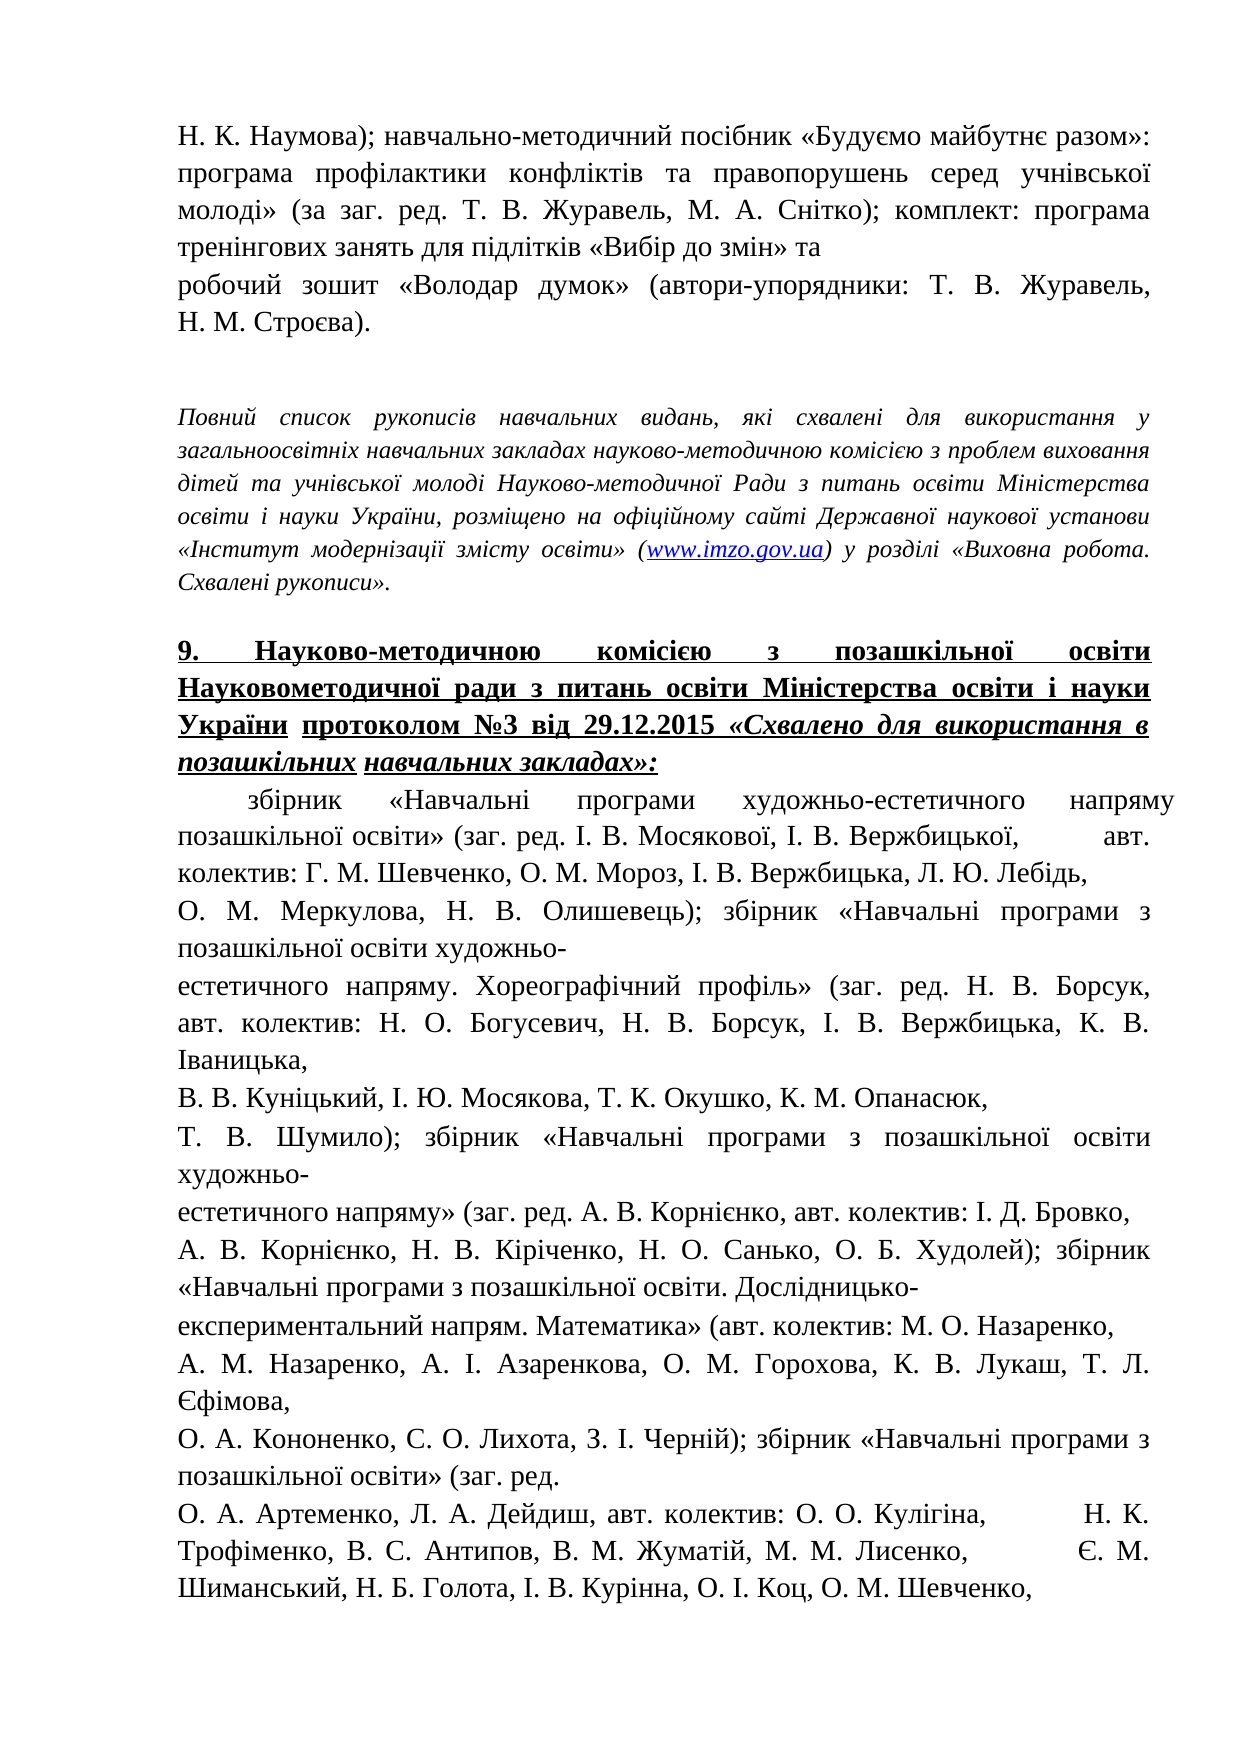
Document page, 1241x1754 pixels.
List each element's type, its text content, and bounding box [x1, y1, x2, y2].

text робочий зошит «Володар думок» (автори-упорядники: Т. В. Журавель, Н. М. Строєва). [177, 267, 1152, 337]
text експериментальний напрям. Математика» (авт. колектив: М. О. Назаренко, [177, 1308, 1152, 1341]
text 9. Науково-методичною комісією з позашкільної освіти Науковометодичної ради з питань освіти Міністерства освіти і науки України протоколом №3 від 29.12.2015 «Схвалено для використання в позашкільних навчальних закладах»: [177, 633, 1152, 662]
text 9. Науково-методичною комісією з позашкільної освіти Науковометодичної ради з питань освіти Міністерства освіти і науки України протоколом №3 від 29.12.2015 «Схвалено для використання в позашкільних навчальних закладах»: [177, 663, 1152, 778]
text естетичного напряму» (заг. ред. А. В. Корнієнко, авт. колектив: І. Д. Бровко, [177, 1194, 1152, 1228]
text О. А. Кононенко, С. О. Лихота, З. І. Черній); збірник «Навчальні програми з позашкільної освіти» (заг. ред. [177, 1421, 1152, 1492]
text Т. В. Шумило); збірник «Навчальні програми з позашкільної освіти художньо- [177, 1119, 1152, 1189]
text А. М. Назаренко, А. І. Азаренкова, О. М. Горохова, К. В. Лукаш, Т. Л. Єфімова, [177, 1346, 1152, 1416]
text естетичного напряму. Хореографічний профіль» (заг. ред. Н. В. Борсук, авт. колектив: Н. О. Богусевич, Н. В. Борсук, І. В. Вержбицька, К. В. Іваницька, [177, 968, 1152, 1076]
text збірник «Навчальні програми художньо-естетичного напряму [177, 782, 1153, 816]
text О. А. Артеменко, Л. А. Дейдиш, авт. колектив: О. О. Кулігіна, Н. К. Трофіменко, В. С. Антипов, В. М. Жуматій, М. М. Лисенко, Є. М. Шиманський, Н. Б. Голота, І. В. Курінна, О. І. Коц, О. М. Шевченко, [177, 1496, 1152, 1604]
text Повний список рукописів навчальних видань, які схвалені для використання у загальноосвітніх навчальних закладах науково-методичною комісією з проблем виховання дітей та учнівської молоді Науково-методичної Ради з питань освіти Міністерства освіти і науки України, розміщено на офіційному сайті Державної наукової установи «Інститут модернізації змісту освіти» (www.imzo.gov.ua) у розділі «Виховна робота. Схвалені рукописи». [177, 402, 1153, 596]
text позашкільної освіти» (заг. ред. І. В. Мосякової, І. В. Вержбицької, авт. колектив: Г. М. Шевченко, О. М. Мороз, І. В. Вержбицька, Л. Ю. Лебідь, [177, 818, 1152, 888]
text Н. К. Наумова); навчально-методичний посібник «Будуємо майбутнє разом»: програма профілактики конфліктів та правопорушень серед учнівської молоді» (за заг. ред. Т. В. Журавель, М. А. Снітко); комплект: програма тренінгових занять для підлітків «Вибір до змін» та [177, 118, 1152, 262]
text А. В. Корнієнко, Н. В. Кіріченко, Н. О. Санько, О. Б. Худолей); збірник «Навчальні програми з позашкільної освіти. Дослідницько- [177, 1232, 1152, 1303]
text О. М. Меркулова, Н. В. Олишевець); збірник «Навчальні програми з позашкільної освіти художньо- [177, 893, 1152, 964]
text В. В. Куніцький, І. Ю. Мосякова, Т. К. Окушко, К. М. Опанасюк, [177, 1081, 1152, 1114]
